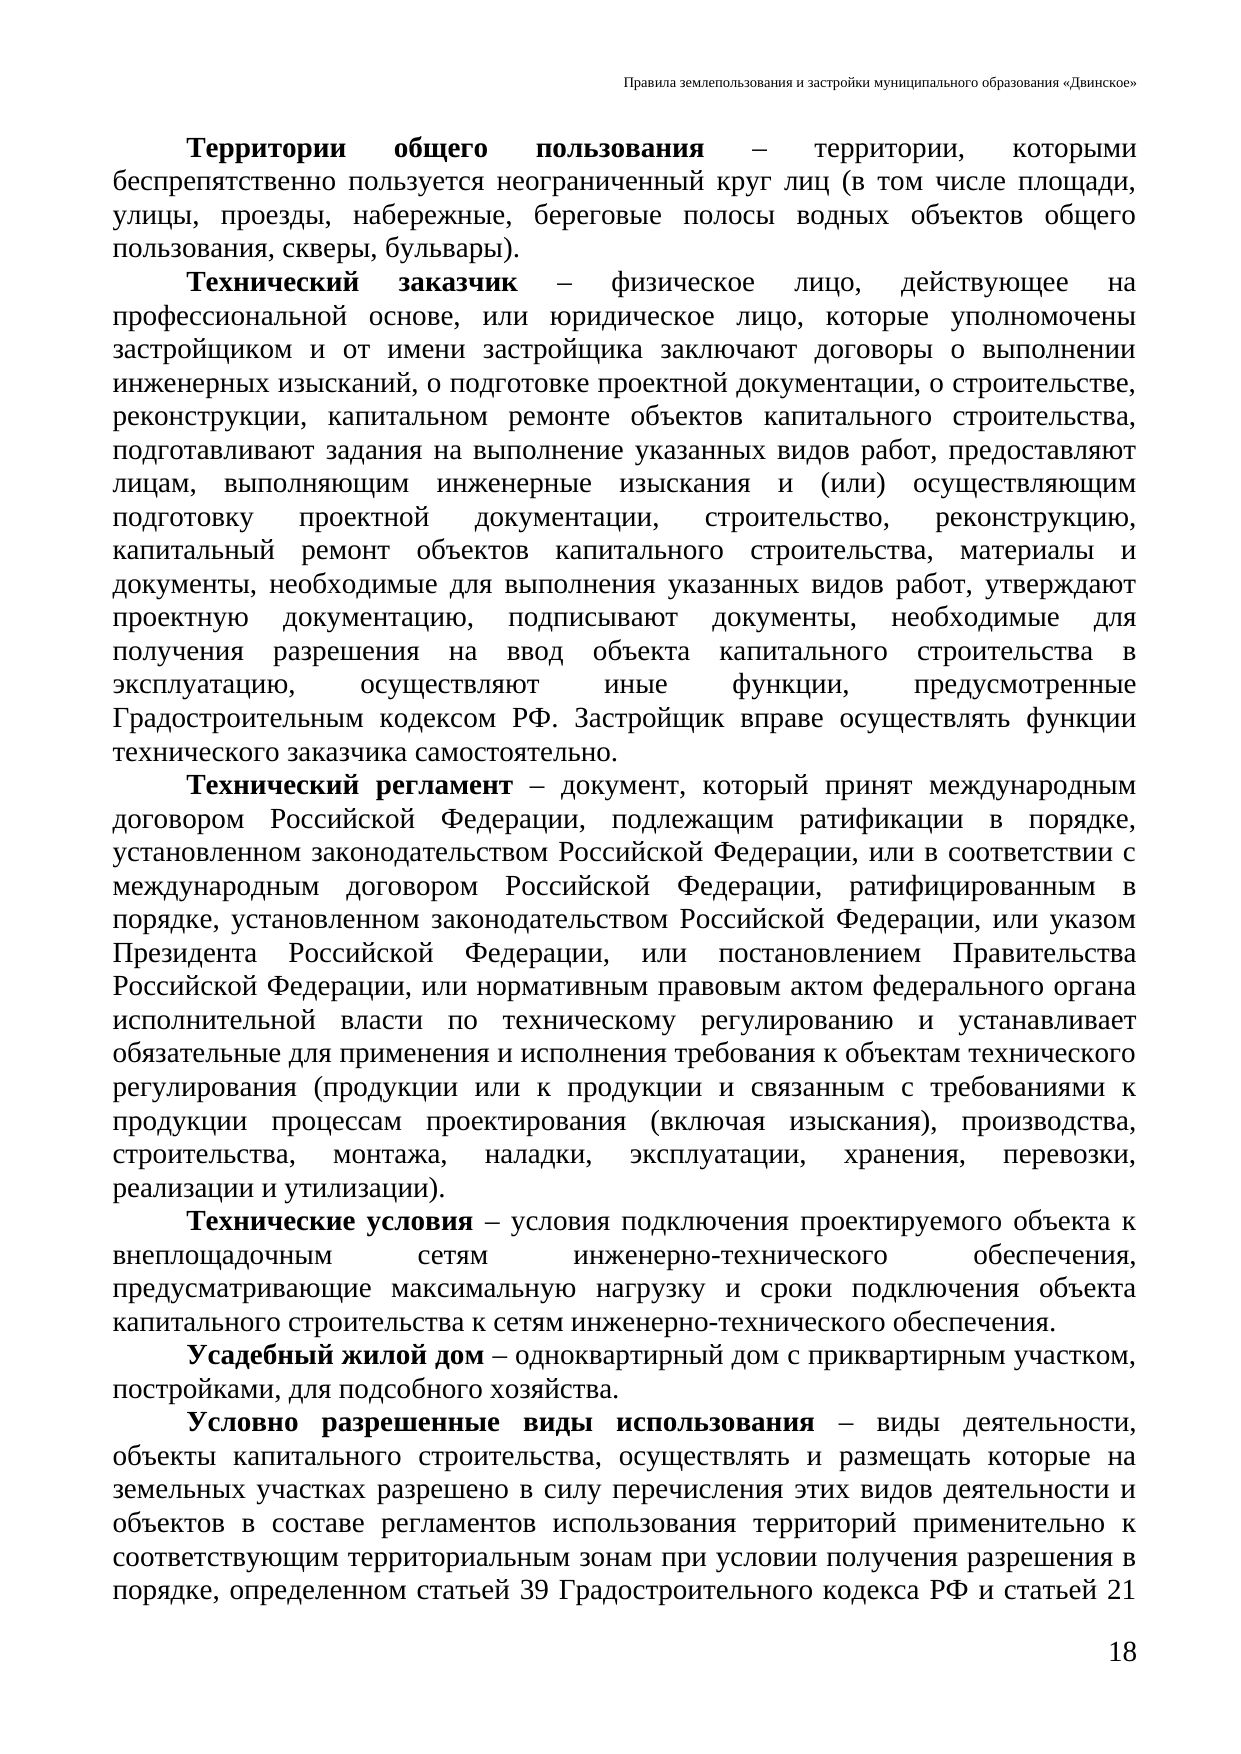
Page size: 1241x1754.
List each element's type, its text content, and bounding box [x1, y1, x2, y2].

text Технический заказчик – физическое лицо, действующее на профессиональной основе, или юридическое лицо, которые уполномочены застройщиком и от имени застройщика заключают договоры о выполнении инженерных изысканий, о подготовке проектной документации, о строительстве, реконструкции, капитальном ремонте объектов капитального строительства, подготавливают задания на выполнение указанных видов работ, предоставляют лицам, выполняющим инженерные изыскания и (или) осуществляющим подготовку проектной документации, строительство, реконструкцию, капитальный ремонт объектов капитального строительства, материалы и документы, необходимые для выполнения указанных видов работ, утверждают проектную документацию, подписывают документы, необходимые для получения разрешения на ввод объекта капитального строительства в эксплуатацию, осуществляют иные функции, предусмотренные Градостроительным кодексом РФ. Застройщик вправе осуществлять функции технического заказчика самостоятельно. [112, 264, 1137, 767]
text Усадебный жилой дом – одноквартирный дом с приквартирным участком, постройками, для подсобного хозяйства. [112, 1337, 1137, 1404]
text Территории общего пользования – территории, которыми беспрепятственно пользуется неограниченный круг лиц (в том числе площади, улицы, проезды, набережные, береговые полосы водных объектов общего пользования, скверы, бульвары). [112, 130, 1137, 264]
text Технические условия – условия подключения проектируемого объекта к внеплощадочным сетям инженерно-технического обеспечения, предусматривающие максимальную нагрузку и сроки подключения объекта капитального строительства к сетям инженерно-технического обеспечения. [112, 1203, 1137, 1337]
text Технический регламент – документ, который принят международным договором Российской Федерации, подлежащим ратификации в порядке, установленном законодательством Российской Федерации, или в соответствии с международным договором Российской Федерации, ратифицированным в порядке, установленном законодательством Российской Федерации, или указом Президента Российской Федерации, или постановлением Правительства Российской Федерации, или нормативным правовым актом федерального органа исполнительной власти по техническому регулированию и устанавливает обязательные для применения и исполнения требования к объектам технического регулирования (продукции или к продукции и связанным с требованиями к продукции процессам проектирования (включая изыскания), производства, строительства, монтажа, наладки, эксплуатации, хранения, перевозки, реализации и утилизации). [112, 767, 1137, 1203]
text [112, 1404, 1137, 1606]
